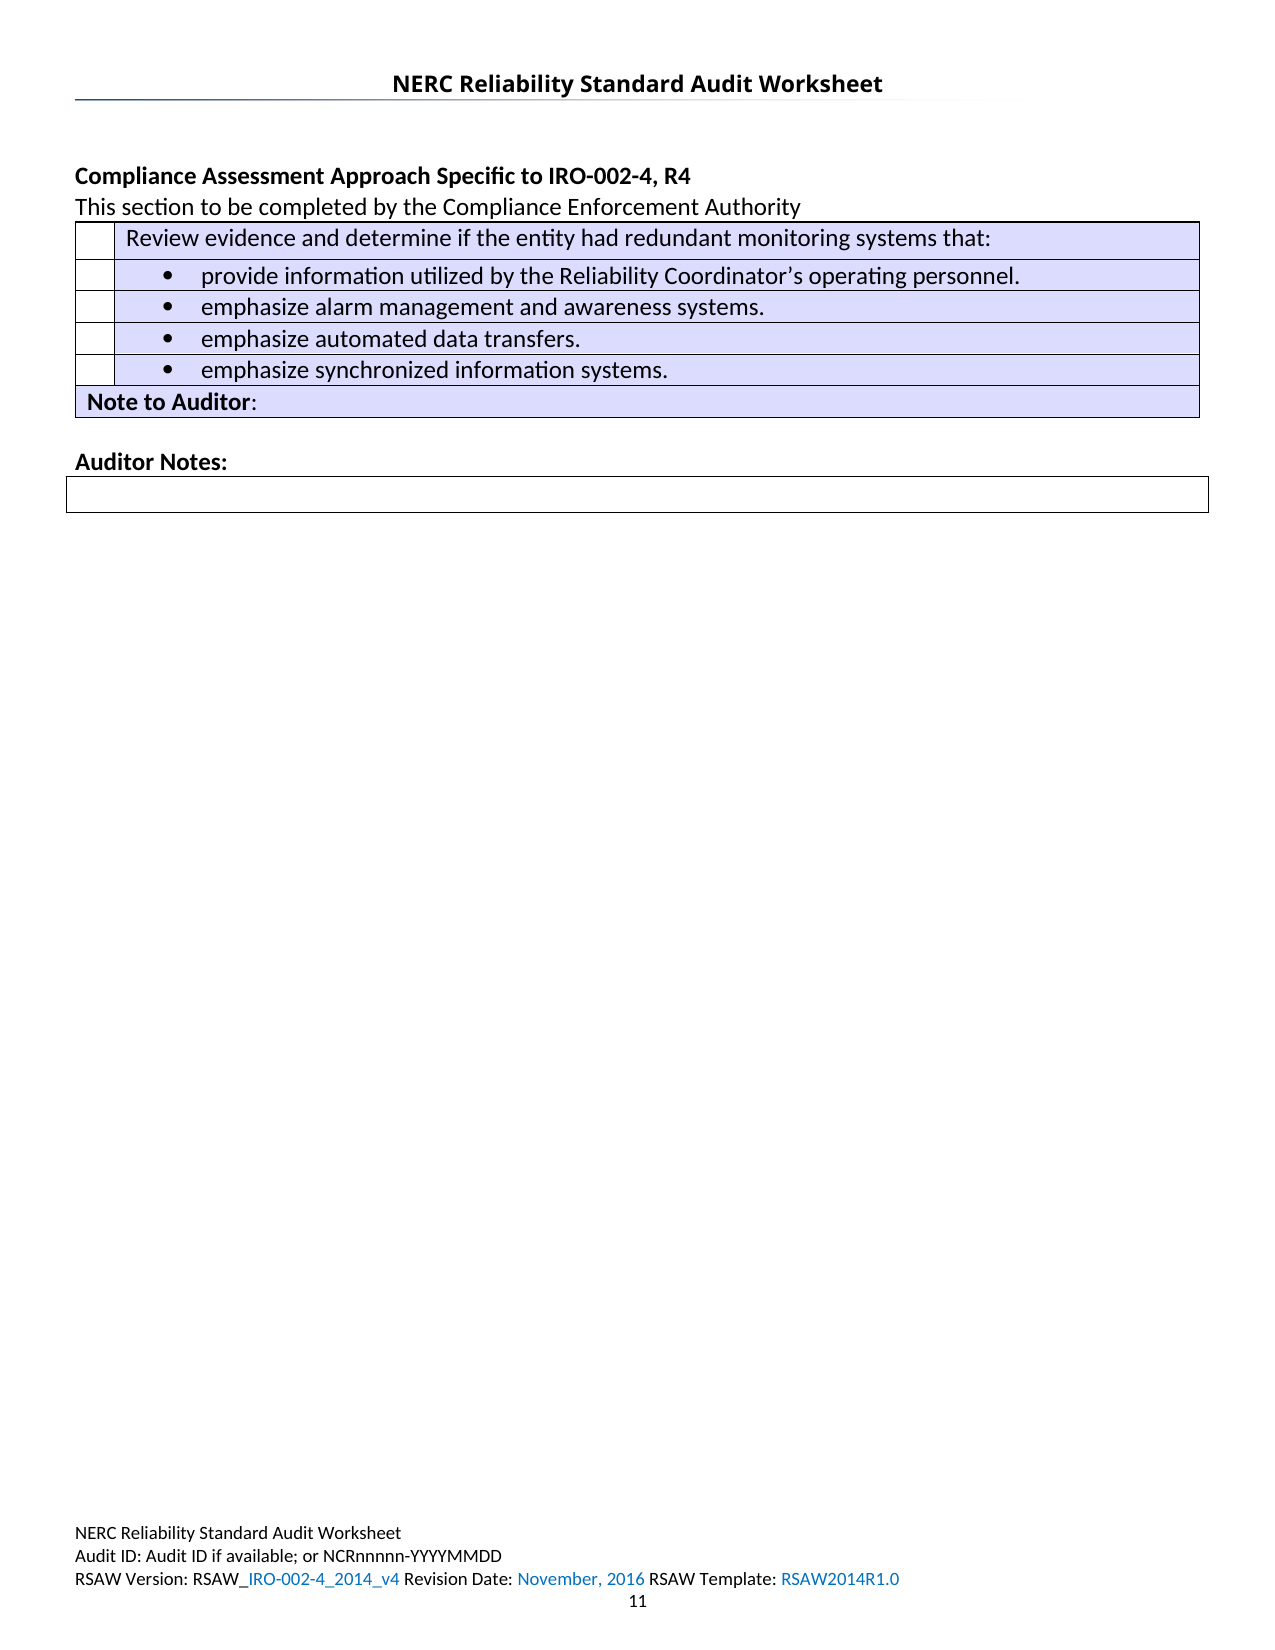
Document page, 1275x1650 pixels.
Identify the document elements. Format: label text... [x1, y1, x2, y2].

table_cell provide information utilized by the Reliability Coordinator’s operating personnel. [115, 260, 1199, 290]
table_cell [76, 355, 114, 385]
table_header Review evidence and determine if the entity had redundant monitoring systems that: [115, 223, 1199, 259]
text Compliance Assessment Approach Specific to IRO-002-4, R4 [75, 160, 1200, 191]
table_cell [76, 260, 114, 290]
table_cell emphasize alarm management and awareness systems. [115, 291, 1199, 322]
text Auditor Notes: [75, 448, 1200, 476]
table_header [76, 223, 114, 259]
table_cell Note to Auditor: [76, 386, 1199, 417]
table_cell [76, 323, 114, 353]
text This section to be completed by the Compliance Enforcement Authority [75, 191, 1200, 221]
picture [75, 99, 1052, 107]
table_cell emphasize automated data transfers. [115, 323, 1199, 353]
table_cell [76, 291, 114, 322]
table_cell emphasize synchronized information systems. [115, 355, 1199, 385]
